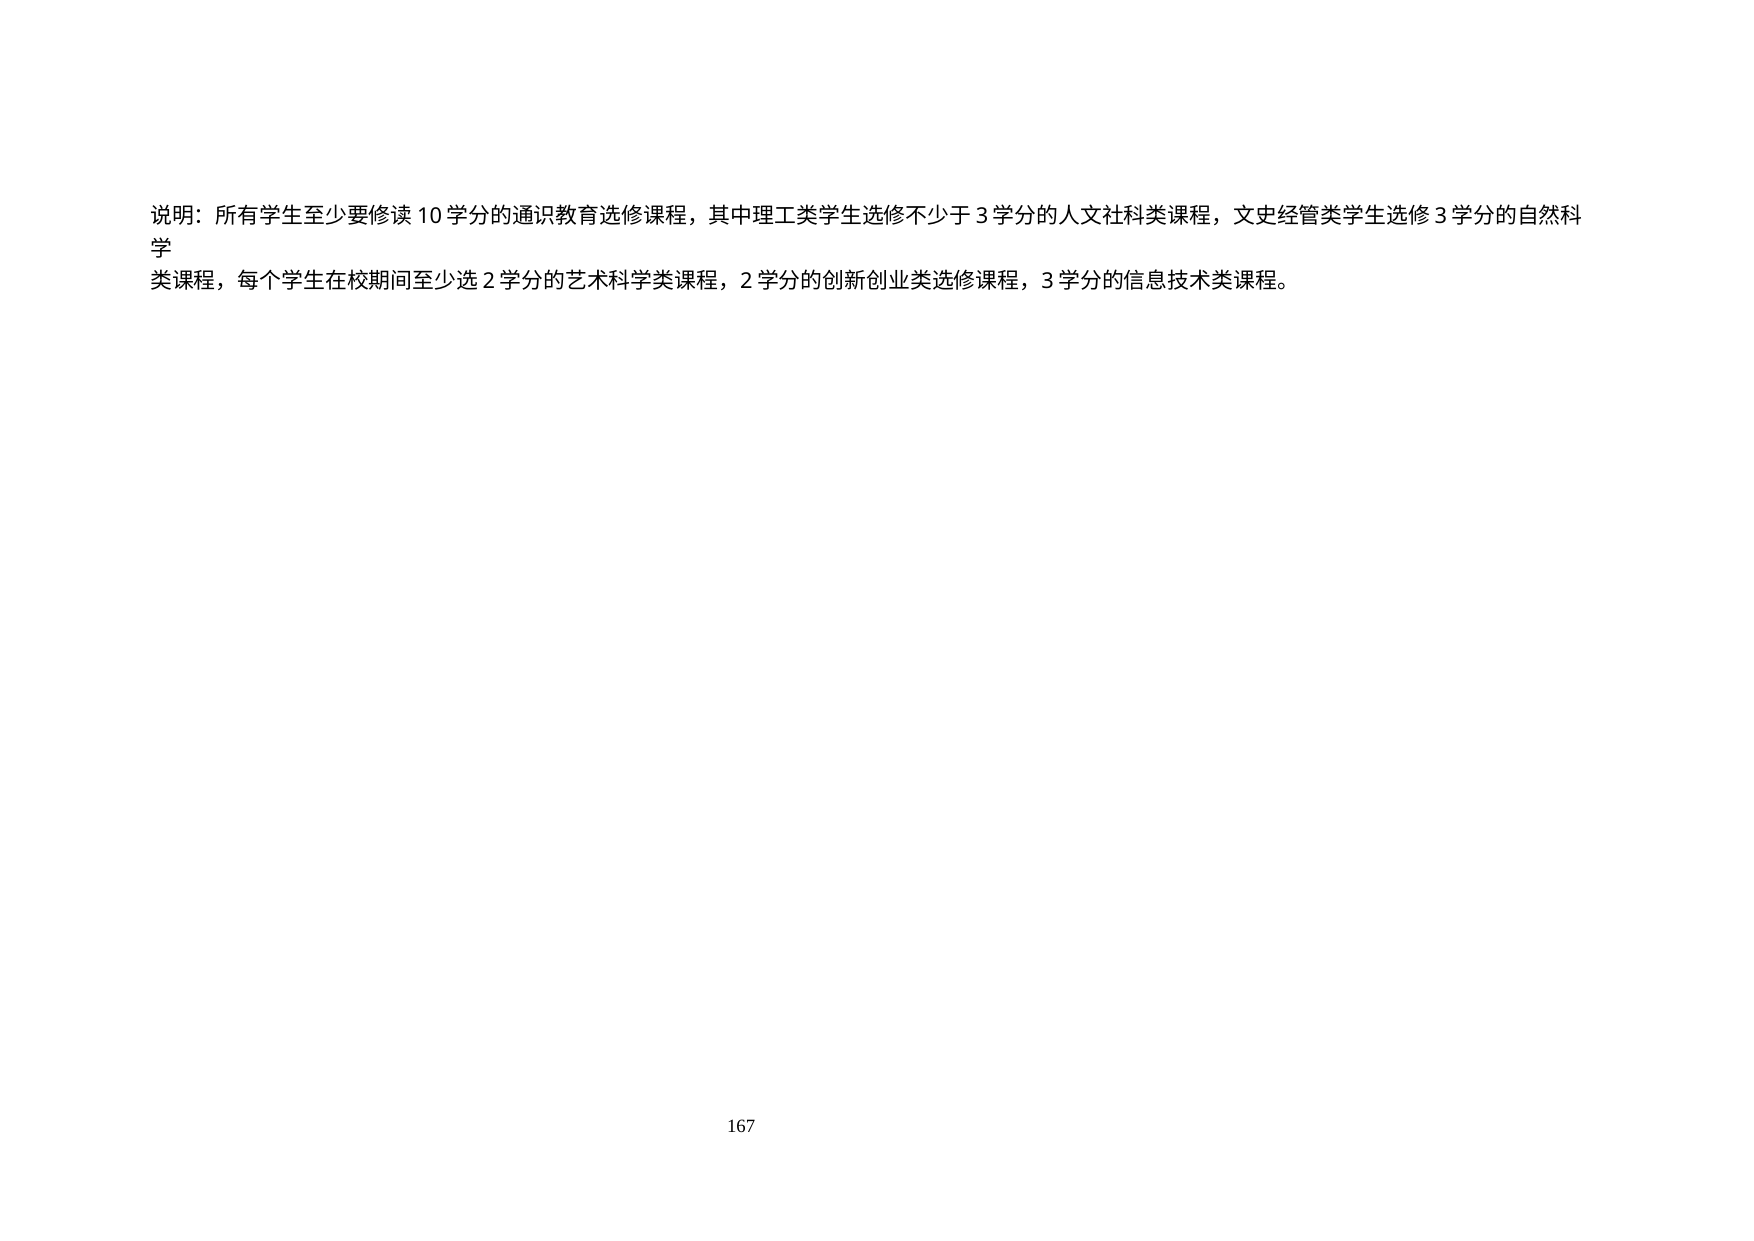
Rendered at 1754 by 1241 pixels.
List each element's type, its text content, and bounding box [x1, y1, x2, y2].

text 类课程，每个学生在校期间至少选2学分的艺术科学类课程，2学分的创新创业类选修课程，3学分的信息技术类课程。 [150, 263, 1604, 295]
text 说明：所有学生至少要修读10学分的通识教育选修课程，其中理工类学生选修不少于3学分的人文社科类课程，文史经管类学生选修3学分的自然科学 [150, 198, 1604, 263]
